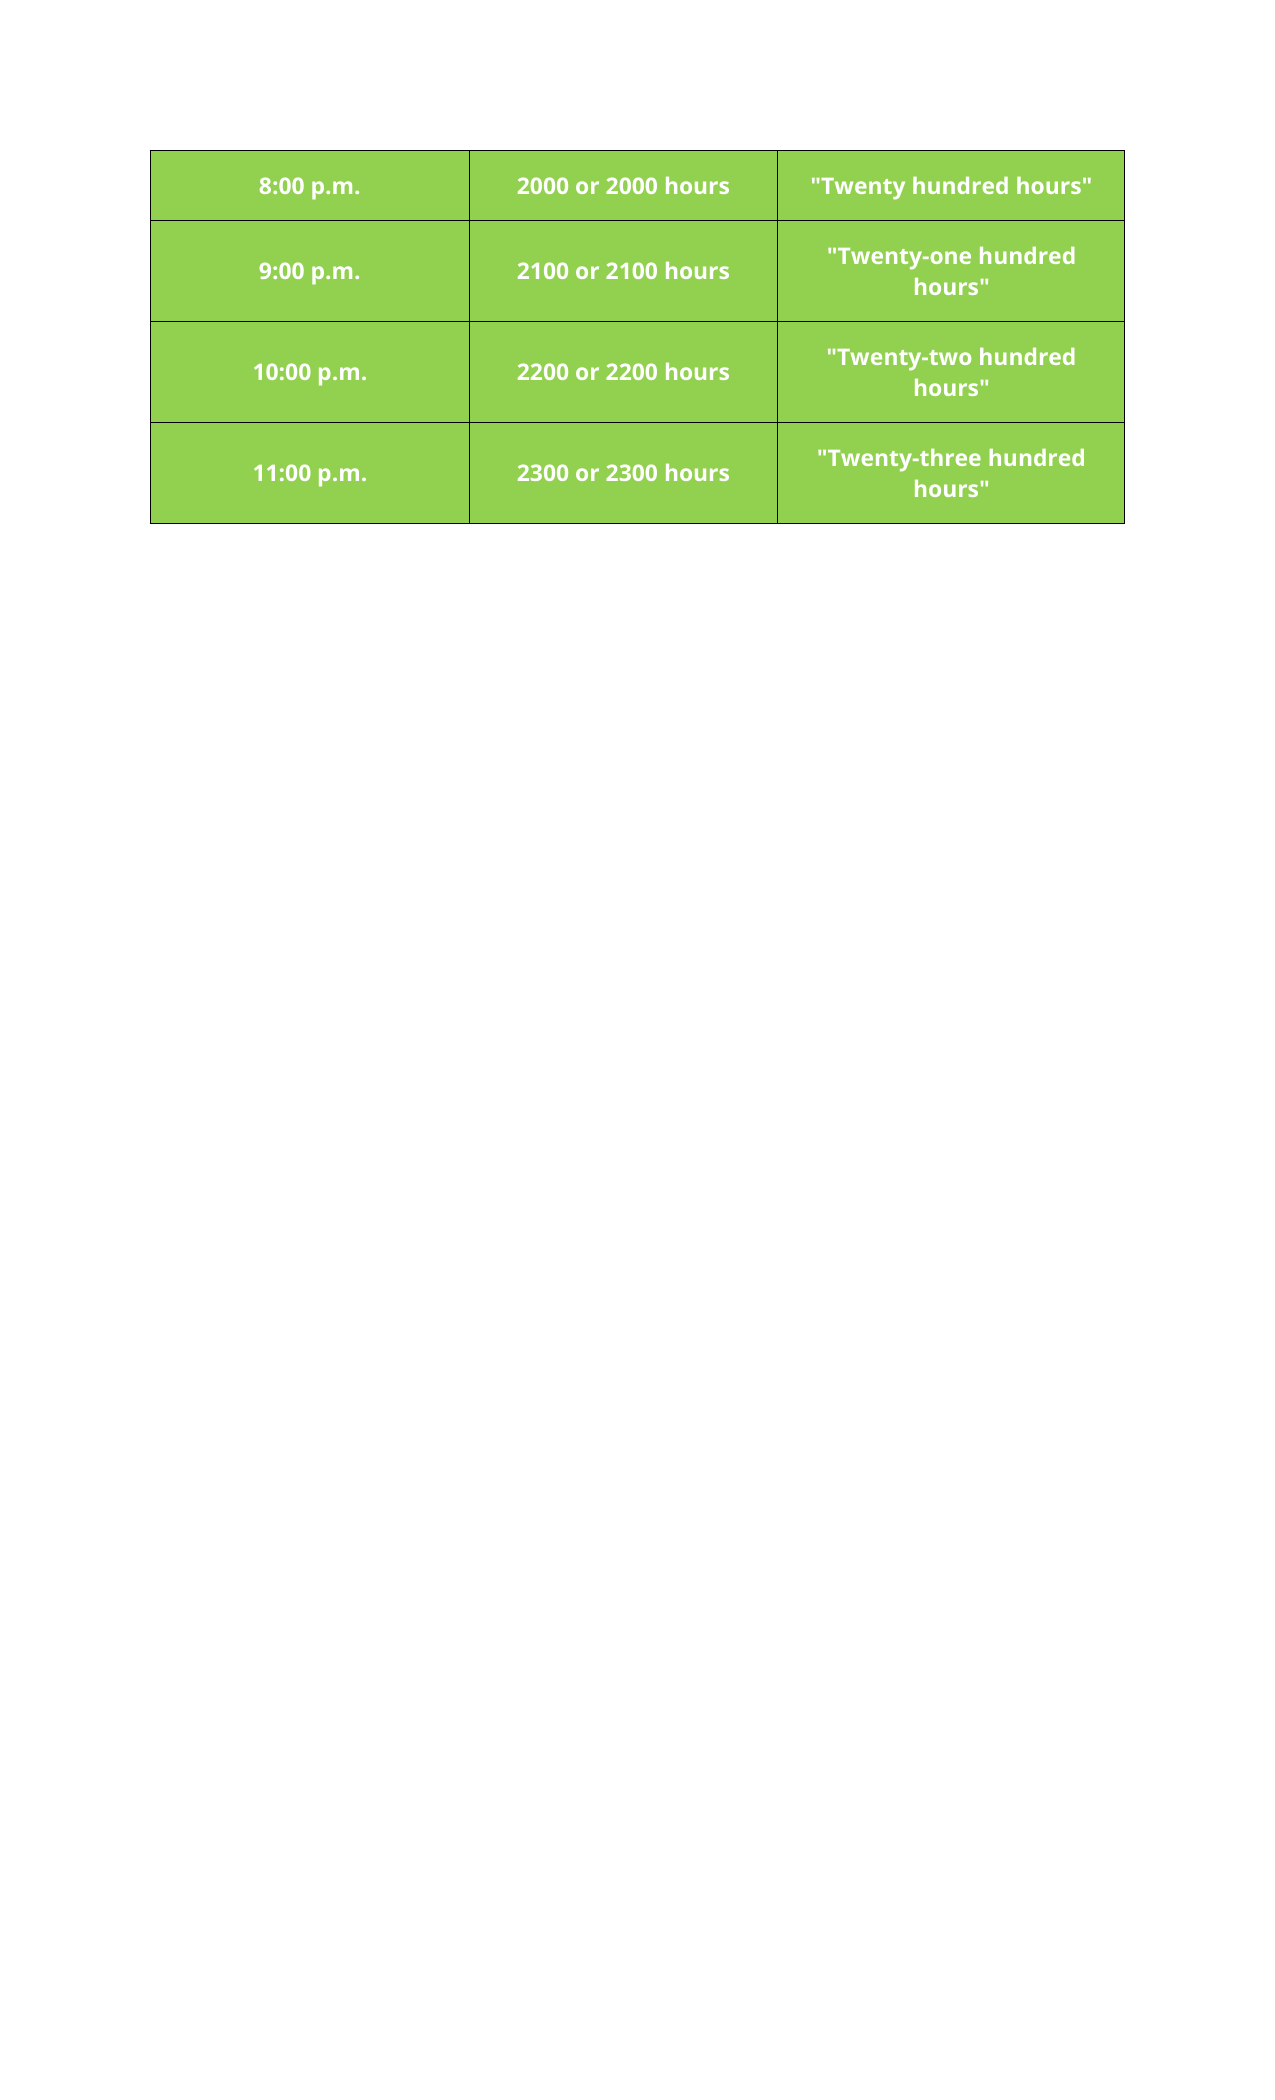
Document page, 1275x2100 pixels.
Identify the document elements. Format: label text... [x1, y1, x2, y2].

table_cell "Twenty hundred hours" [778, 151, 1124, 220]
table_cell 9:00 p.m. [151, 221, 469, 321]
table_cell 2200 or 2200 hours [470, 322, 777, 422]
table_cell 2100 or 2100 hours [470, 221, 777, 321]
table_cell 10:00 p.m. [151, 322, 469, 422]
table_cell 2300 or 2300 hours [470, 423, 777, 523]
table_cell 2000 or 2000 hours [470, 151, 777, 220]
table_cell "Twenty-three hundred hours" [778, 423, 1124, 523]
table_cell "Twenty-two hundred hours" [778, 322, 1124, 422]
table_cell "Twenty-one hundred hours" [778, 221, 1124, 321]
table_cell 11:00 p.m. [151, 423, 469, 523]
table_cell 8:00 p.m. [151, 151, 469, 220]
